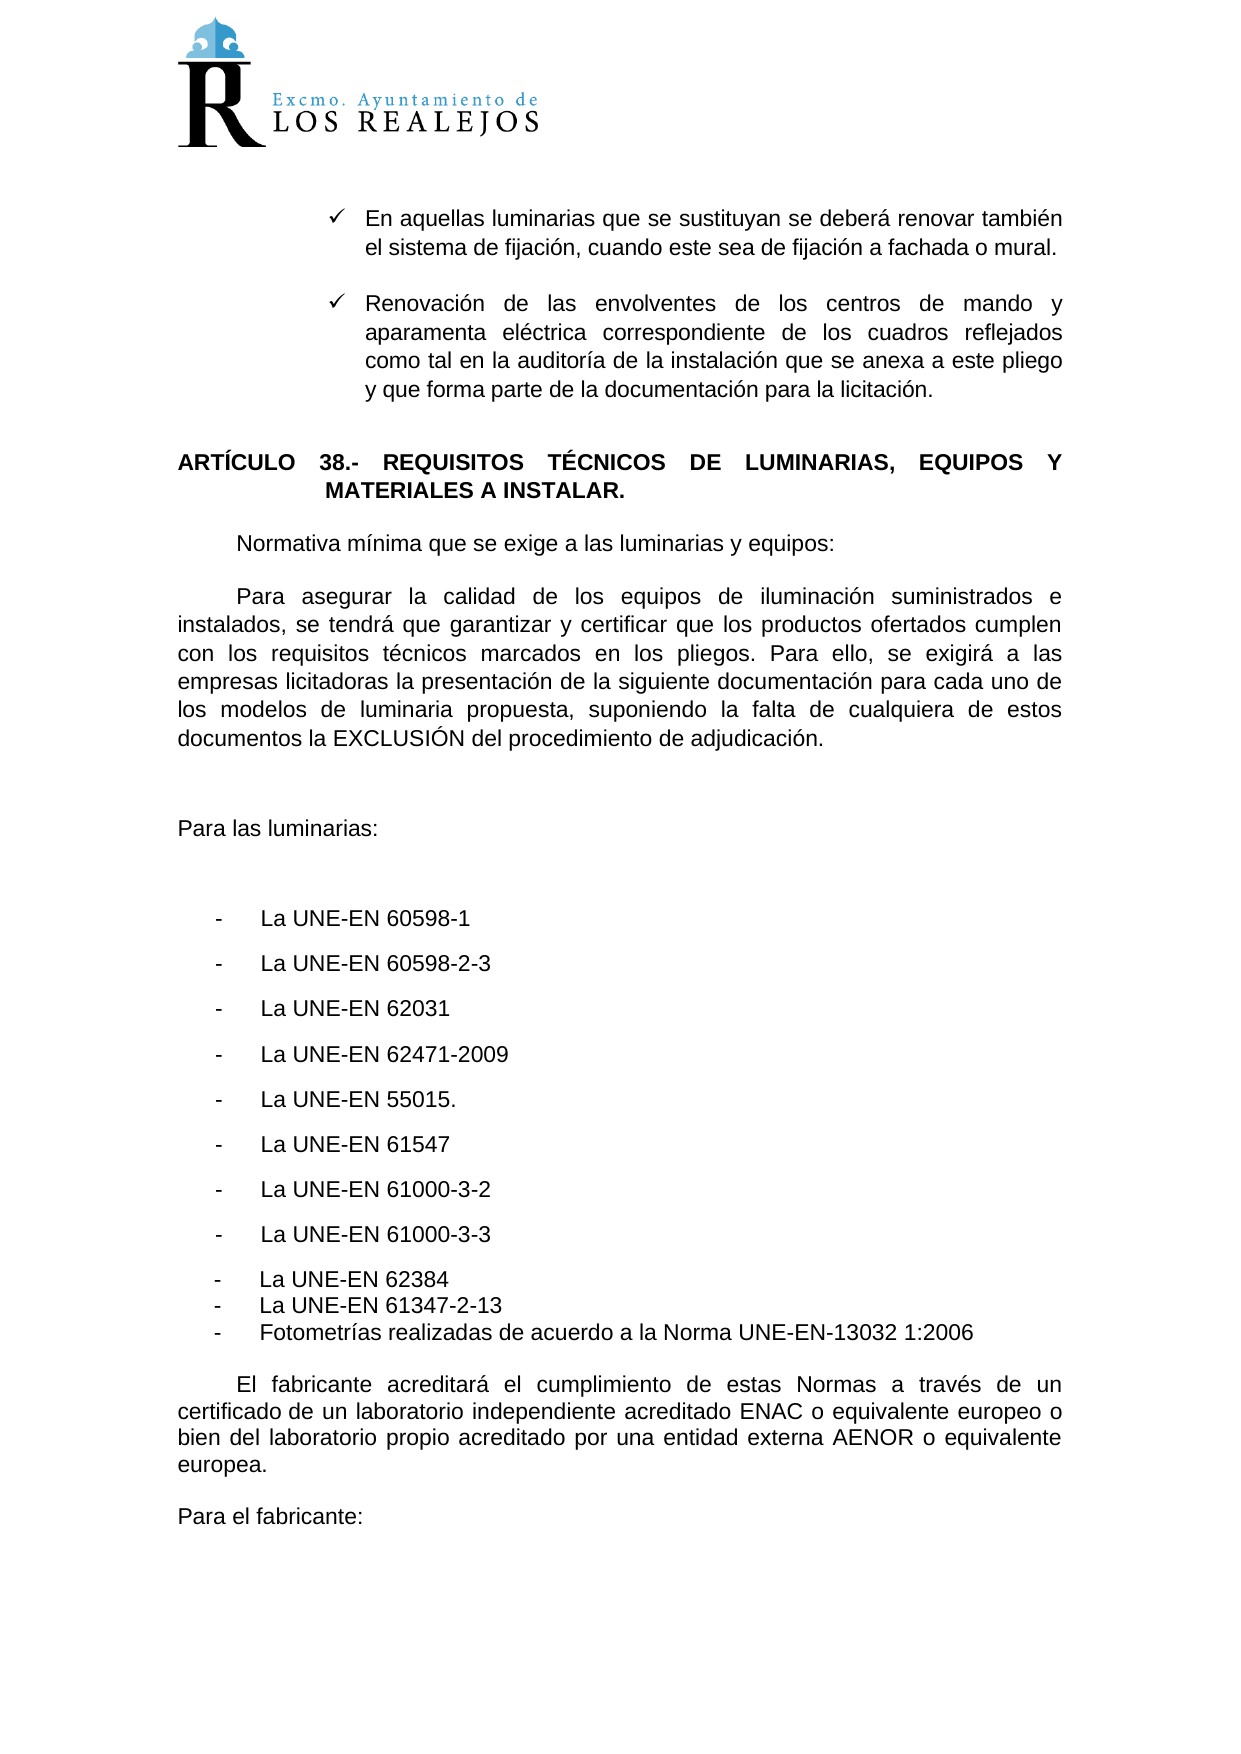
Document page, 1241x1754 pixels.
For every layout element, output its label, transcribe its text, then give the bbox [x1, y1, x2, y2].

text - 62031 [215, 995, 1063, 1022]
picture [177, 15, 539, 147]
text - 61547 [215, 1131, 1063, 1157]
text Para el fabricante: [177, 1503, 1063, 1529]
text - 62471-2009 [215, 1041, 1063, 1067]
list - Fotometrías realizadas de acuerdo a -13032 1:2006 [213, 1319, 1063, 1345]
text Normativa mínima que se exige a las luminarias y equipos: [236, 530, 1063, 556]
text - 55015. [215, 1086, 1063, 1112]
list El fabricante acreditará el cumplimiento de estas Normas a través de un certificado de un laboratorio independiente acreditado ENAC o equivalente europeo o bien del laboratorio propio acreditado por una entidad externa AENOR o equivalente europea. [177, 1371, 1063, 1477]
text ARTÍCULO 38.- REQUISITOS TÉCNICOS DE LUMINARIAS, EQUIPOS Y MATERIALES A INSTALAR. [177, 449, 1063, 503]
list - 62384 [213, 1266, 1063, 1292]
text - 61000-3-2 [215, 1176, 1063, 1202]
list - 61347-2-13 [213, 1292, 1063, 1319]
text Para las luminarias: [177, 815, 1063, 841]
text - 61000-3-3 [215, 1221, 1063, 1247]
list En aquellas luminarias que se sustituyan se deberá renovar también el sistema de fijación, cuando este sea de fijación a fachada o mural. [327, 203, 1063, 261]
text - 60598-2-3 [215, 950, 1063, 977]
text Para asegurar la calidad de los equipos de iluminación suministrados e instalados, se tendrá que garantizar y certificar que los productos ofertados cumplen con los requisitos técnicos marcados en los pliegos. Para ello, se exigirá a las empresas licitadoras la presentación de la siguiente documentación para cada uno de los modelos de luminaria propuesta, suponiendo la falta de cualquiera de estos documentos del procedimiento de adjudicación. [177, 583, 1063, 751]
list Renovación de las envolventes de los centros de mando y aparamenta eléctrica correspondiente de los cuadros reflejados como tal en la auditoría de la instalación que se anexa a este pliego y que forma parte de la documentación para la licitación. [327, 288, 1063, 404]
text - 60598-1 [215, 905, 1063, 932]
